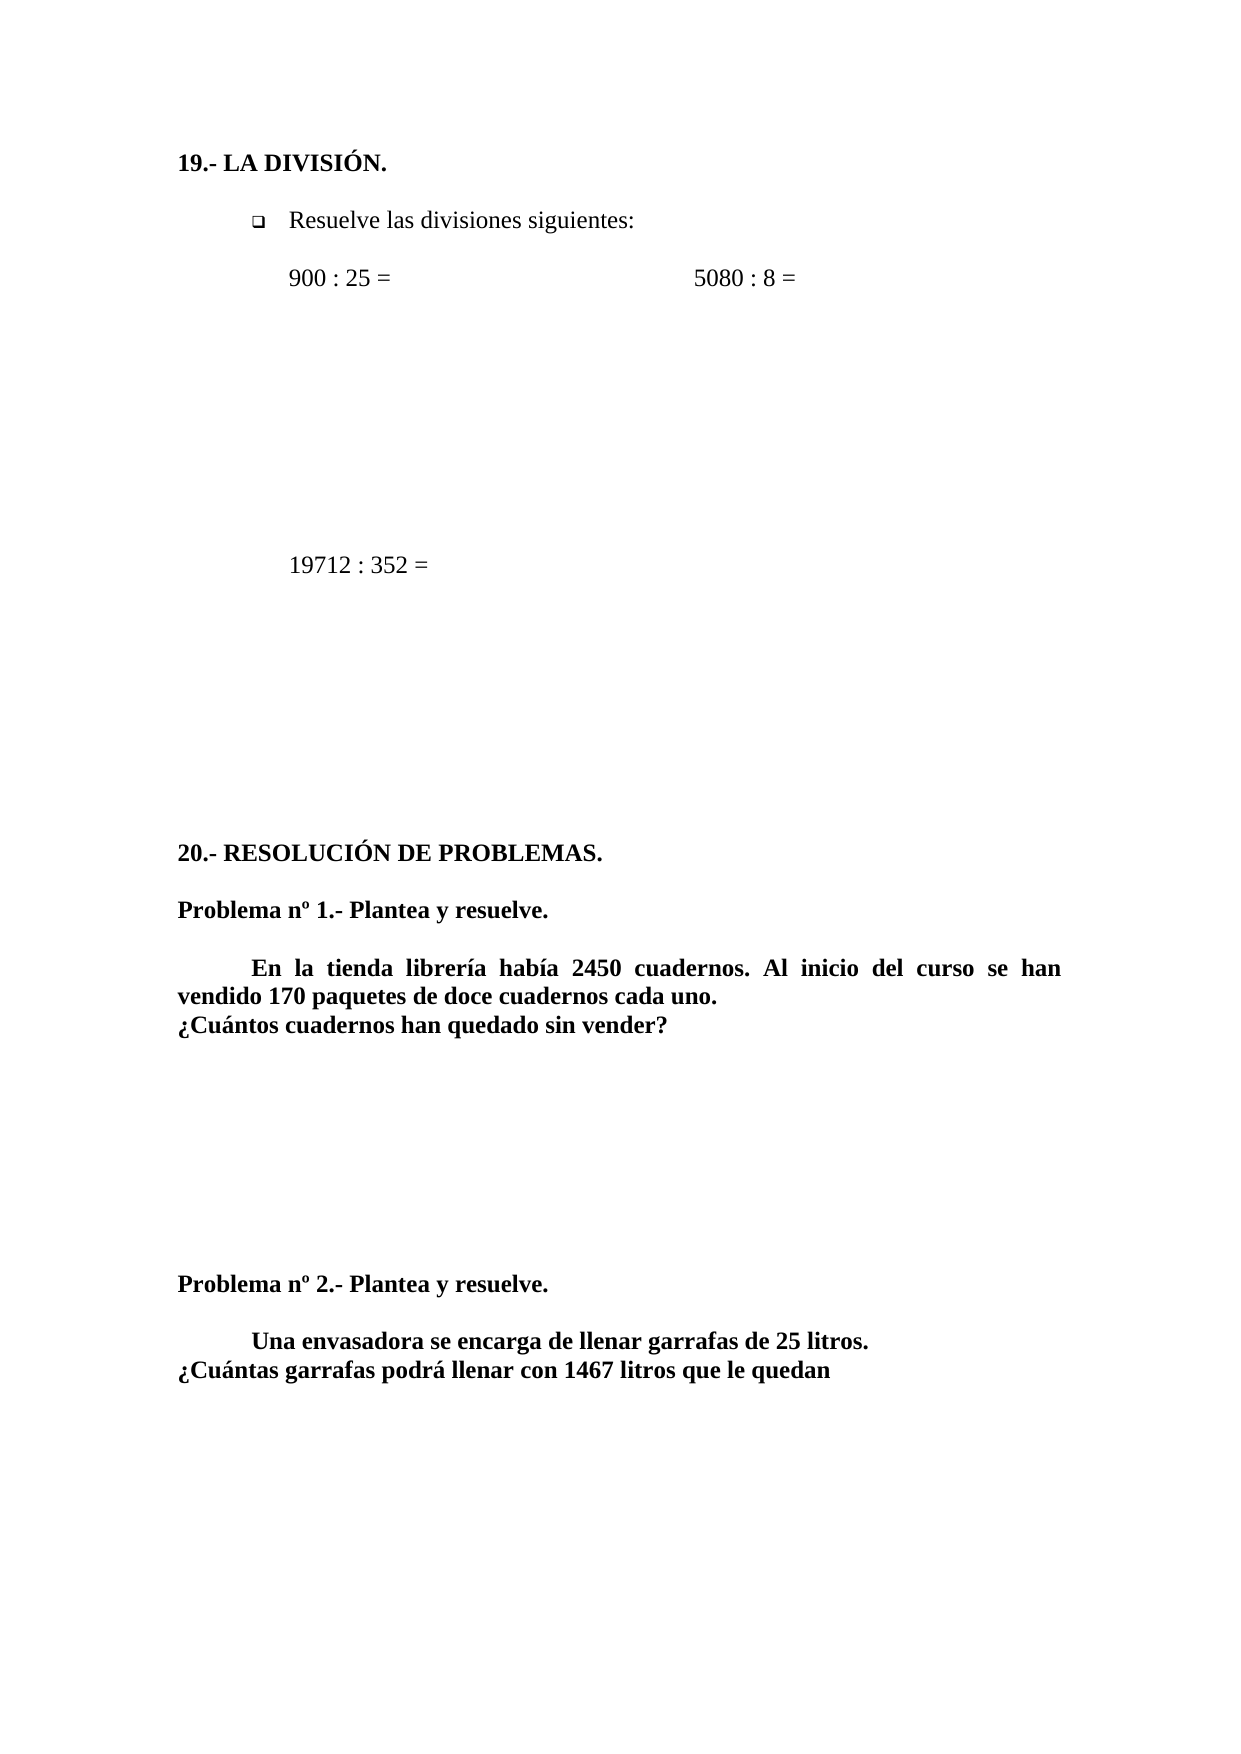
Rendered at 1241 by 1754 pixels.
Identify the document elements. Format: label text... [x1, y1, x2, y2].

text En la tienda librería había 2450 cuadernos. Al inicio del curso se han vendido 170 paquetes de doce cuadernos cada uno. [177, 953, 1063, 1010]
text ¿Cuántas garrafas podrá llenar con 1467 litros que le quedan [177, 1355, 1063, 1384]
list Resuelve las divisiones siguientes: [251, 205, 1063, 234]
text ¿Cuántos cuadernos han quedado sin vender? [177, 1010, 1063, 1039]
text 900 : 25 = 5080 : 8 = [288, 263, 1063, 291]
text Problema nº 2.- Plantea y resuelve. [177, 1269, 1063, 1298]
text 19.- LA DIVISIÓN. [177, 148, 1063, 176]
text Problema nº 1.- Plantea y resuelve. [177, 895, 1063, 924]
text 20.- RESOLUCIÓN DE PROBLEMAS. [177, 838, 1063, 866]
text Una envasadora se encarga de llenar garrafas de 25 litros. [177, 1326, 1063, 1355]
text 19712 : 352 = [288, 550, 1063, 579]
